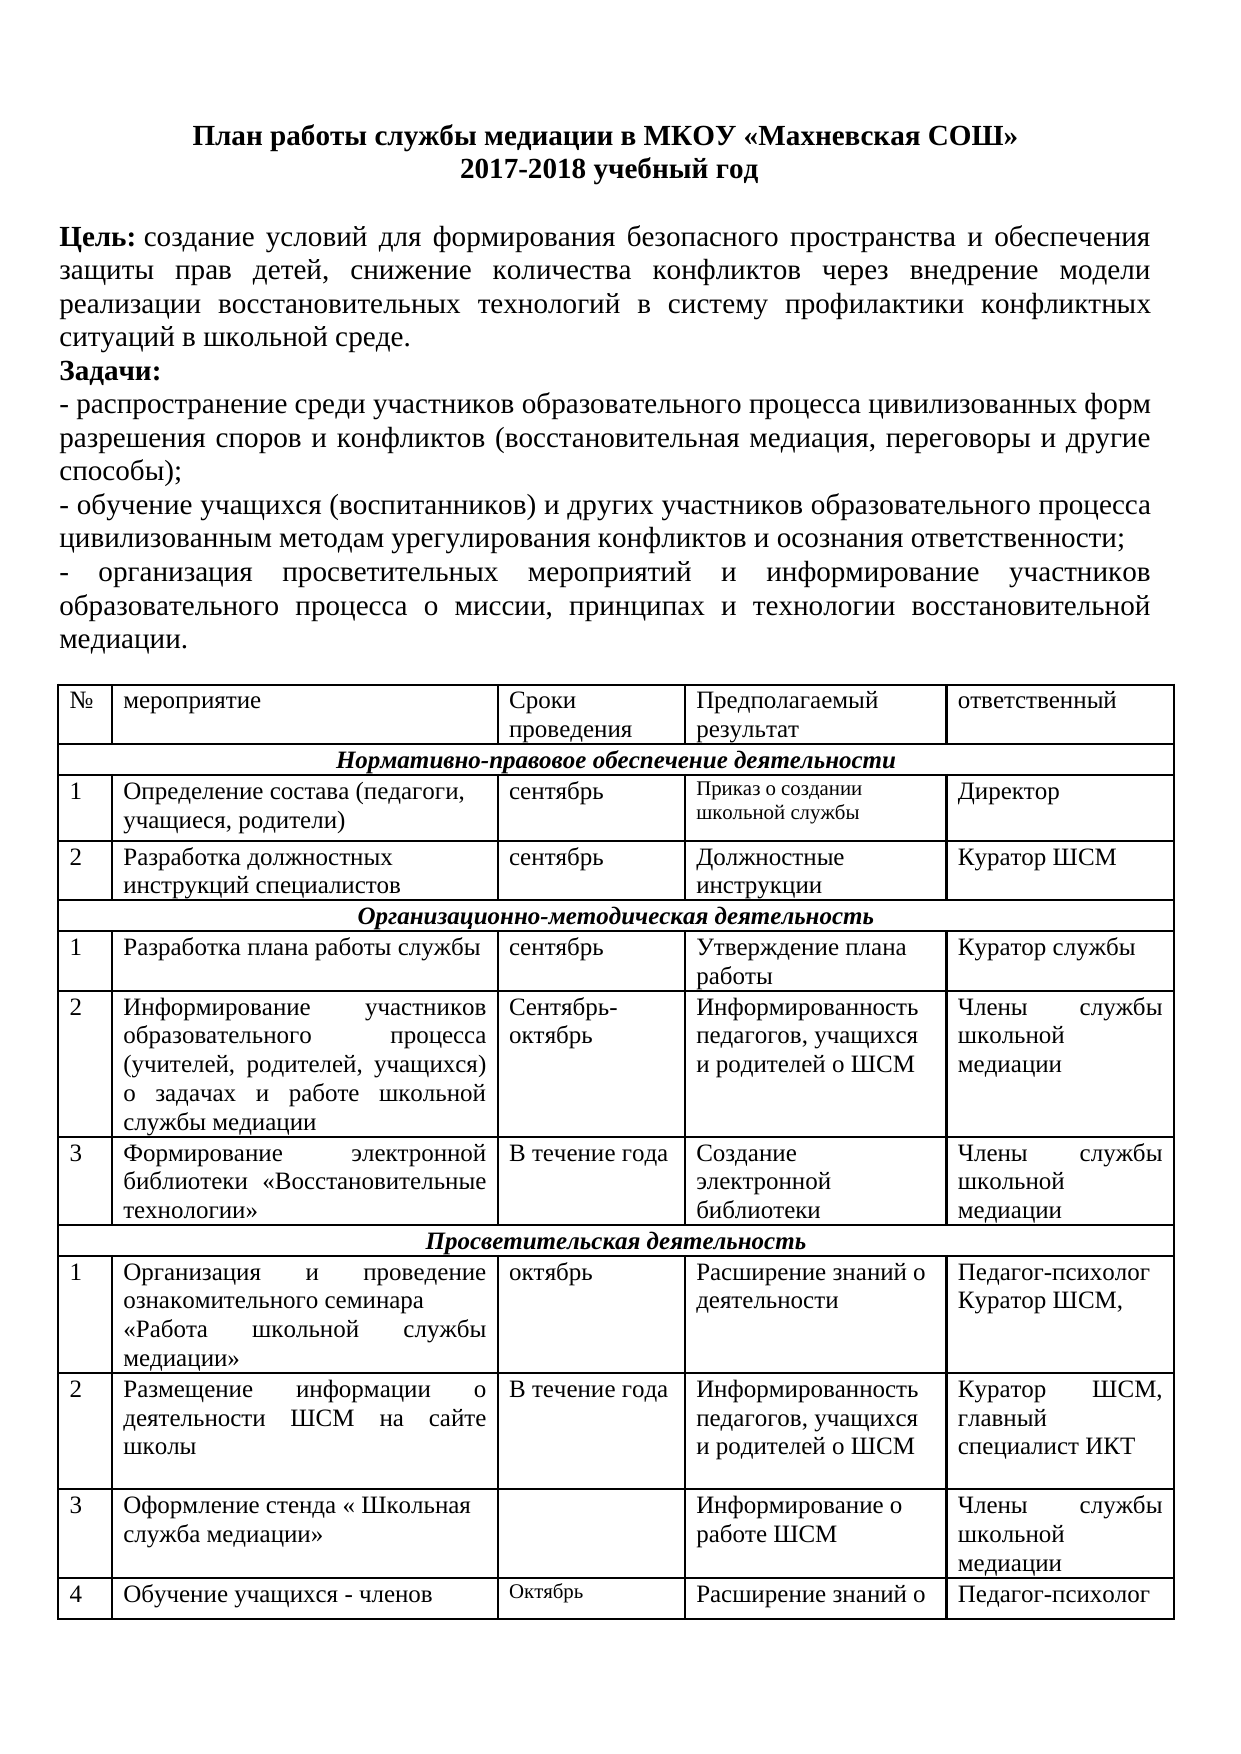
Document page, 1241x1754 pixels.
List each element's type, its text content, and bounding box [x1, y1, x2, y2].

table_cell 3 [59, 1138, 111, 1224]
table_cell Педагог-психолог Куратор ШСМ, [948, 1257, 1173, 1372]
table_cell 2 [59, 1374, 111, 1488]
text Цель: создание условий для формирования безопасного пространства и обеспечения защиты прав детей, снижение количества конфликтов через внедрение модели реализации восстановительных технологий в систему профилактики конфликтных ситуаций в школьной среде. [59, 219, 1152, 353]
table_cell Формирование электронной библиотеки «Восстановительные технологии» [113, 1138, 497, 1224]
table_cell Определение состава (педагоги, учащиеся, родители) [113, 776, 497, 840]
table_cell Организационно-методическая деятельность [59, 901, 1173, 930]
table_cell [686, 1579, 945, 1618]
table_cell 1 [59, 932, 111, 990]
table_cell сентябрь [499, 932, 684, 990]
text Задачи: [59, 353, 1152, 386]
table_cell 2 [59, 992, 111, 1136]
table_cell Разработка плана работы службы [113, 932, 497, 990]
table_cell 4 [59, 1579, 111, 1618]
table_cell В течение года [499, 1374, 684, 1488]
table_cell Куратор службы [948, 932, 1173, 990]
table_header ответственный [948, 686, 1173, 743]
table_cell Расширение знаний о деятельности [686, 1257, 945, 1372]
text - обучение учащихся (воспитанников) и других участников образовательного процесса цивилизованным методам урегулирования конфликтов и осознания ответственности; [59, 487, 1152, 554]
table_cell Организация и проведение ознакомительного семинара «Работа школьной службы медиации» [113, 1257, 497, 1372]
table_cell Куратор ШСМ, главный специалист ИКТ [948, 1374, 1173, 1488]
text - организация просветительных мероприятий и информирование участников образовательного процесса о миссии, принципах и технологии восстановительной медиации. [59, 554, 1152, 655]
table_cell Информирование участников образовательного процесса (учителей, родителей, учащихся) о задачах и работе школьной службы медиации [113, 992, 497, 1136]
table_cell Размещение информации о деятельности ШСМ на сайте школы [113, 1374, 497, 1488]
table_cell Оформление стенда « Школьная служба медиации» [113, 1490, 497, 1577]
table_cell 1 [59, 1257, 111, 1372]
table_header № [59, 686, 111, 743]
table_header Сроки проведения [499, 686, 684, 743]
table_cell Должностные инструкции [686, 842, 945, 899]
table_cell 2 [59, 842, 111, 899]
table_cell Директор [948, 776, 1173, 840]
table_cell Утверждение плана работы [686, 932, 945, 990]
table_cell Информирование о работе ШСМ [686, 1490, 945, 1577]
table_cell Сентябрь-октябрь [499, 992, 684, 1136]
text 2017-2018 учебный год [59, 152, 1152, 185]
table_cell 1 [59, 776, 111, 840]
table_cell Члены службы школьной медиации [948, 1138, 1173, 1224]
table_cell Информированность педагогов, учащихся и родителей о ШСМ [686, 1374, 945, 1488]
text - распространение среди участников образовательного процесса цивилизованных форм разрешения споров и конфликтов (восстановительная медиация, переговоры и другие способы); [59, 386, 1152, 487]
table_cell 3 [59, 1490, 111, 1577]
table_cell Создание электронной библиотеки [686, 1138, 945, 1224]
table_cell Октябрь [499, 1579, 684, 1618]
table_cell сентябрь [499, 776, 684, 840]
table_cell [499, 1490, 684, 1577]
table_cell Члены службы школьной медиации [948, 1490, 1173, 1577]
table_cell Куратор ШСМ [948, 842, 1173, 899]
table_cell Члены службы школьной медиации [948, 992, 1173, 1136]
text План работы службы медиации в МКОУ «Махневская СОШ» [59, 118, 1152, 152]
table_cell Разработка должностных инструкций специалистов [113, 842, 497, 899]
table_cell В течение года [499, 1138, 684, 1224]
table_cell октябрь [499, 1257, 684, 1372]
table_header Предполагаемый результат [686, 686, 945, 743]
table_header мероприятие [113, 686, 497, 743]
table_cell Педагог-психолог [948, 1579, 1173, 1618]
table_cell Просветительская деятельность [59, 1226, 1173, 1255]
table_cell Информированность педагогов, учащихся и родителей о ШСМ [686, 992, 945, 1136]
table_cell Приказ о создании школьной службы [686, 776, 945, 840]
table_cell Нормативно-правовое обеспечение деятельности [59, 745, 1173, 774]
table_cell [113, 1579, 497, 1618]
table_cell сентябрь [499, 842, 684, 899]
